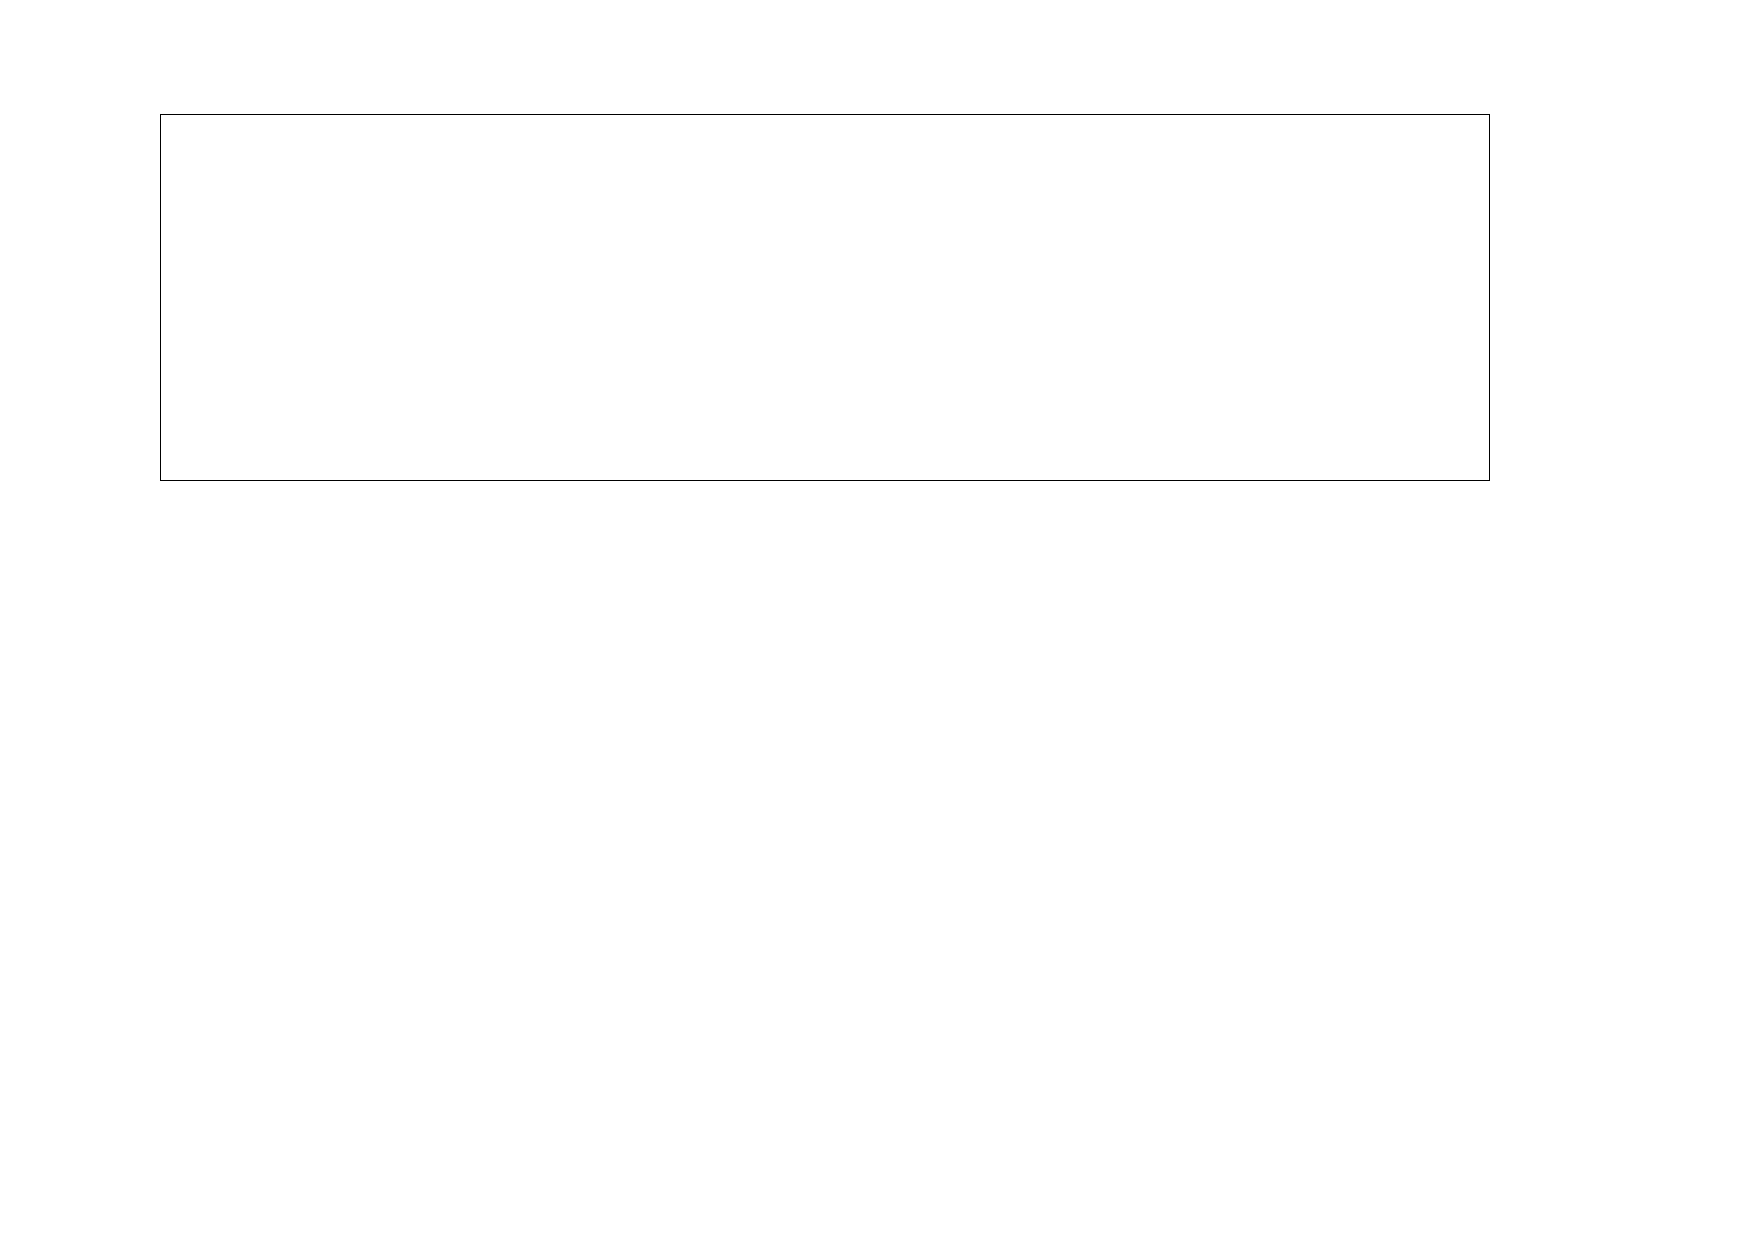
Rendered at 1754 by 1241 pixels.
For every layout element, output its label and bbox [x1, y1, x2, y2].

table_header [161, 115, 1489, 480]
